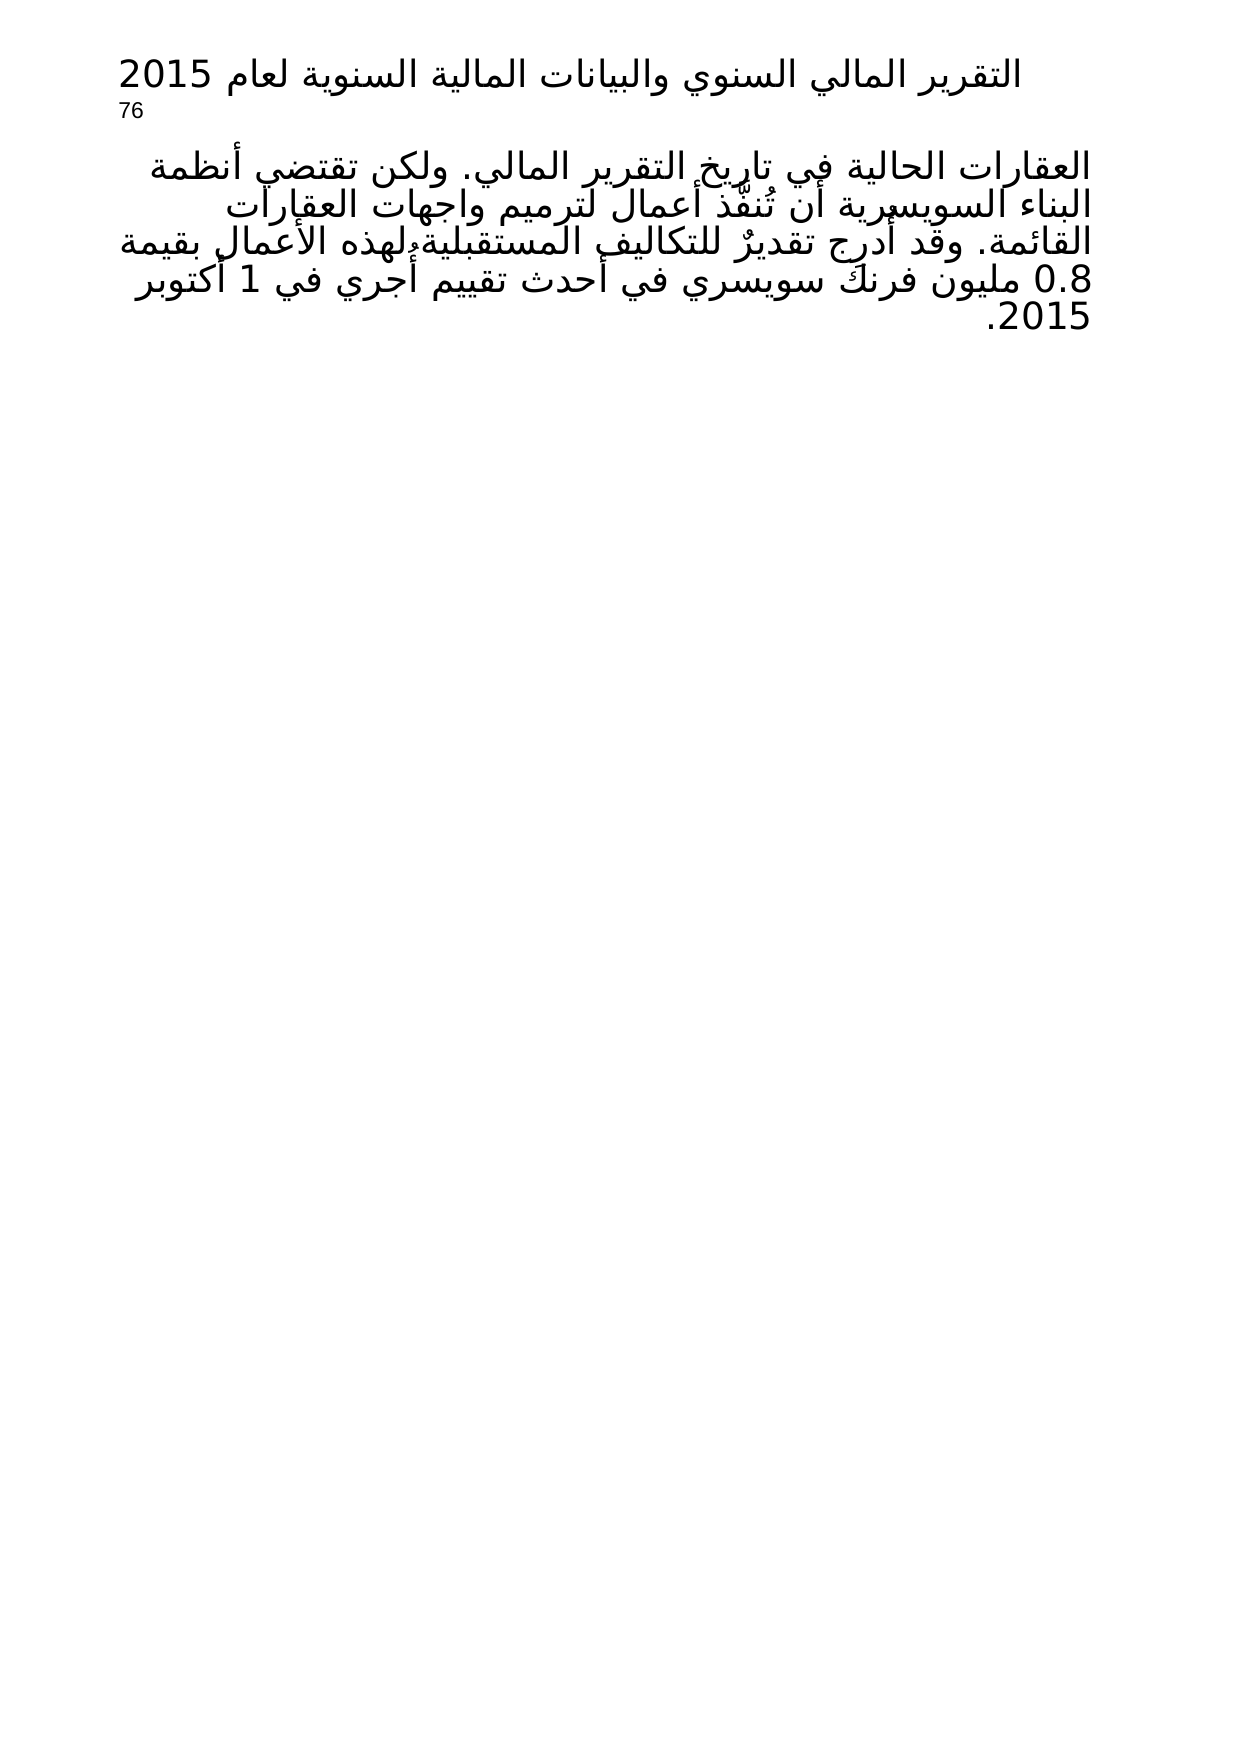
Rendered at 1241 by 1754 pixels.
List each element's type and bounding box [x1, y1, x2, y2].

list [118, 149, 1093, 337]
